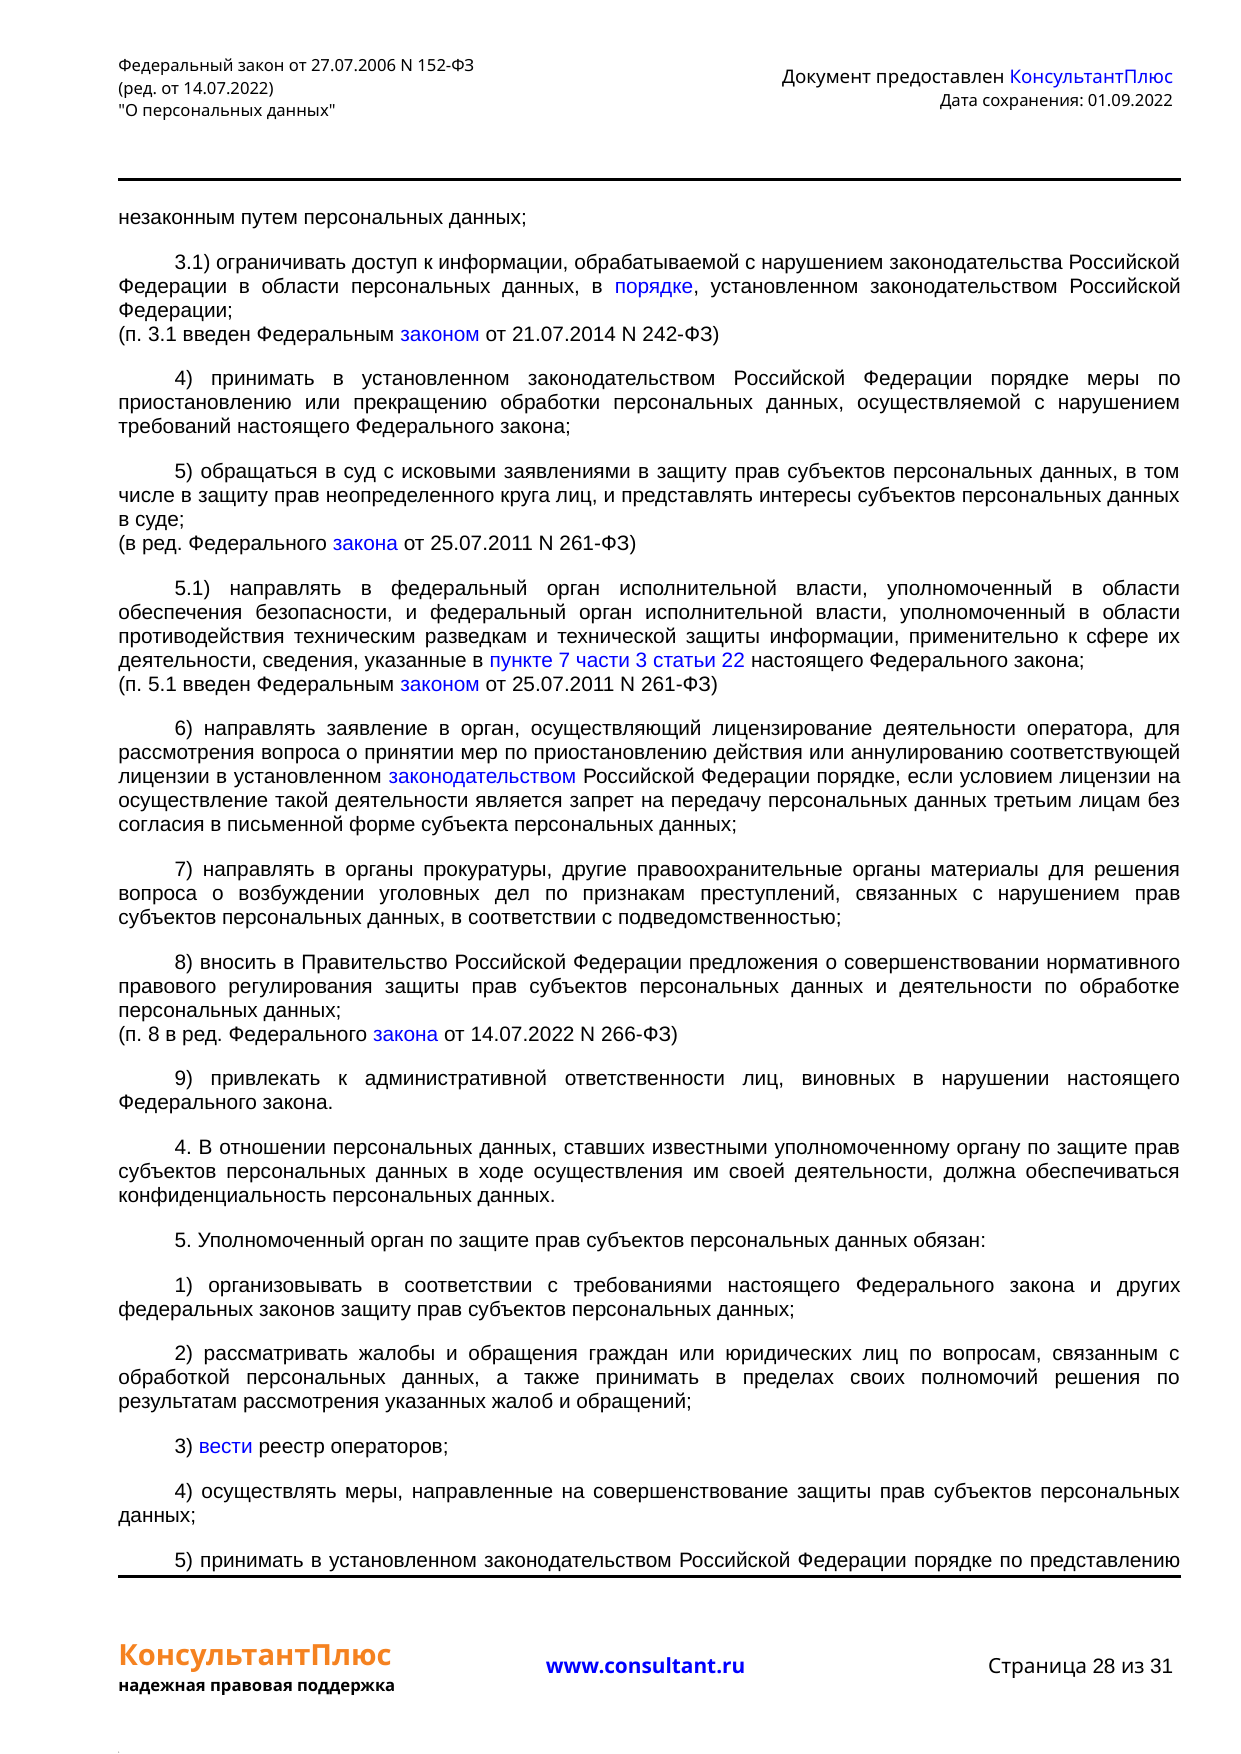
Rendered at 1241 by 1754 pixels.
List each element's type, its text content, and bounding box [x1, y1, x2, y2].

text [118, 1547, 1181, 1571]
text 5. Уполномоченный орган по защите прав субъектов персональных данных обязан: [118, 1228, 1181, 1252]
text 6) направлять заявление в орган, осуществляющий лицензирование деятельности оператора, для рассмотрения вопроса о принятии мер по приостановлению действия или аннулированию соответствующей лицензии в установленном законодательством Российской Федерации порядке, если условием лицензии на осуществление такой деятельности является запрет на передачу персональных данных третьим лицам без согласия в письменной форме субъекта персональных данных; [118, 716, 1181, 836]
text 4) принимать в установленном законодательством Российской Федерации порядке меры по приостановлению или прекращению обработки персональных данных, осуществляемой с нарушением требований настоящего Федерального закона; [118, 366, 1181, 438]
text (п. 8 в ред. Федерального закона от 14.07.2022 N 266-ФЗ) [118, 1021, 1181, 1045]
text 3.1) ограничивать доступ к информации, обрабатываемой с нарушением законодательства Российской Федерации в области персональных данных, в порядке, установленном законодательством Российской Федерации; [118, 249, 1181, 321]
text 4) осуществлять меры, направленные на совершенствование защиты прав субъектов персональных данных; [118, 1479, 1181, 1527]
text 4. В отношении персональных данных, ставших известными уполномоченному органу по защите прав субъектов персональных данных в ходе осуществления им своей деятельности, должна обеспечиваться конфиденциальность персональных данных. [118, 1135, 1181, 1207]
text (в ред. Федерального закона от 25.07.2011 N 261-ФЗ) [118, 531, 1181, 555]
text 9) привлекать к административной ответственности лиц, виновных в нарушении настоящего Федерального закона. [118, 1066, 1181, 1114]
text 7) направлять в органы прокуратуры, другие правоохранительные органы материалы для решения вопроса о возбуждении уголовных дел по признакам преступлений, связанных с нарушением прав субъектов персональных данных, в соответствии с подведомственностью; [118, 857, 1181, 929]
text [118, 205, 1181, 229]
text 5.1) направлять в федеральный орган исполнительной власти, уполномоченный в области обеспечения безопасности, и федеральный орган исполнительной власти, уполномоченный в области противодействия техническим разведкам и технической защиты информации, применительно к сфере их деятельности, сведения, указанные в пункте 7 части 3 статьи 22 настоящего Федерального закона; [118, 576, 1181, 671]
text 2) рассматривать жалобы и обращения граждан или юридических лиц по вопросам, связанным с обработкой персональных данных, а также принимать в пределах своих полномочий решения по результатам рассмотрения указанных жалоб и обращений; [118, 1341, 1181, 1413]
text 3) вести реестр операторов; [118, 1434, 1181, 1458]
text 1) организовывать в соответствии с требованиями настоящего Федерального закона и других федеральных законов защиту прав субъектов персональных данных; [118, 1272, 1181, 1320]
text (п. 3.1 введен Федеральным законом от 21.07.2014 N 242-ФЗ) [118, 321, 1181, 345]
text 8) вносить в Правительство Российской Федерации предложения о совершенствовании нормативного правового регулирования защиты прав субъектов персональных данных и деятельности по обработке персональных данных; [118, 949, 1181, 1021]
text 5) обращаться в суд с исковыми заявлениями в защиту прав субъектов персональных данных, в том числе в защиту прав неопределенного круга лиц, и представлять интересы субъектов персональных данных в суде; [118, 459, 1181, 531]
text (п. 5.1 введен Федеральным законом от 25.07.2011 N 261-ФЗ) [118, 671, 1181, 695]
